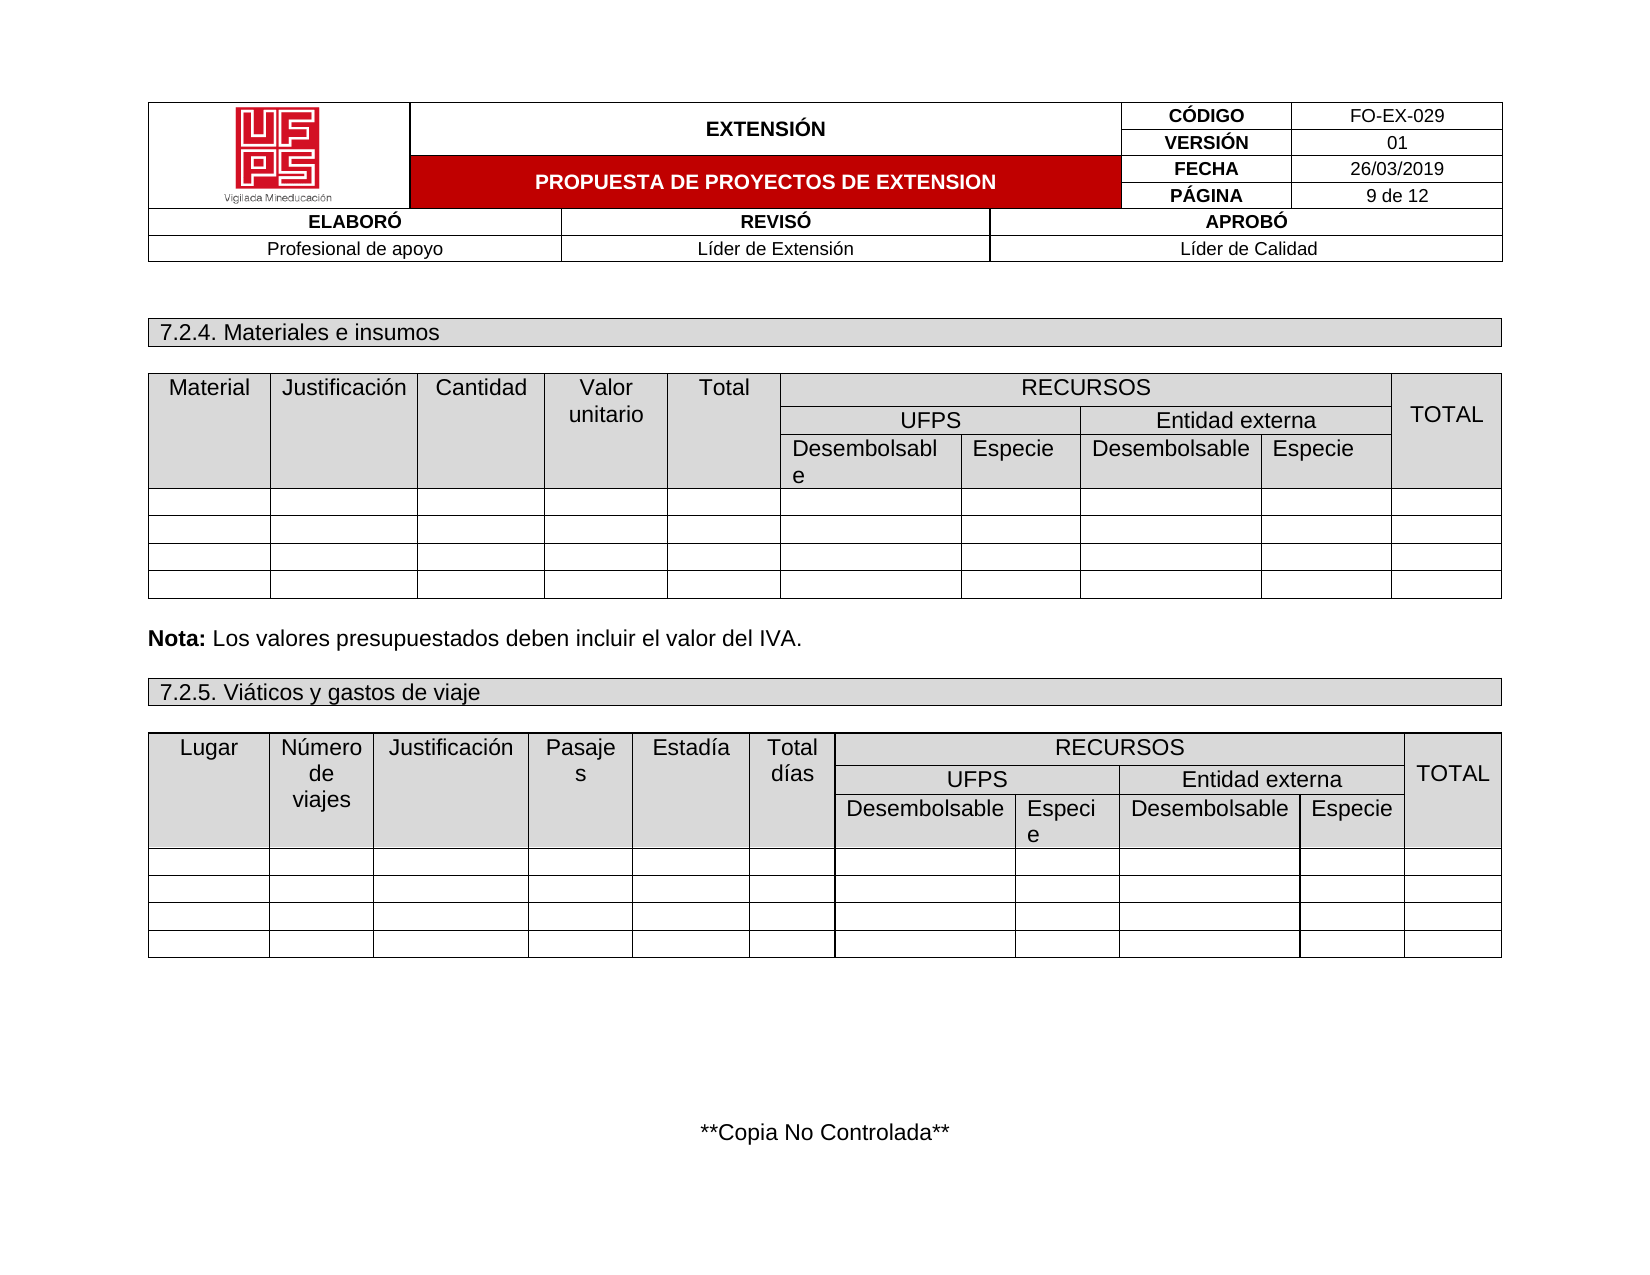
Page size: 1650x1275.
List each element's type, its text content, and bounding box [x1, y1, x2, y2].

table_cell [374, 849, 528, 875]
table_cell [633, 849, 749, 875]
table_cell [1016, 876, 1119, 902]
table_cell [1392, 516, 1501, 543]
table_cell [270, 849, 373, 875]
table_cell [271, 489, 417, 515]
table_cell [529, 903, 632, 929]
table_header Total días [750, 734, 834, 847]
table_cell [668, 571, 780, 598]
table_cell Desembolsable [836, 795, 1015, 847]
table_cell Desembolsable [781, 435, 961, 488]
table_header 7.2.5. Viáticos y gastos de viaje [149, 679, 1501, 705]
table_cell [418, 544, 544, 570]
table_cell [529, 931, 632, 957]
table_cell [1405, 876, 1501, 902]
table_cell [149, 903, 269, 929]
table_header Pasajes [529, 734, 632, 847]
table_cell [1262, 516, 1391, 543]
table_cell UFPS [781, 407, 1080, 434]
table_cell UFPS [836, 766, 1119, 794]
table_cell [1016, 849, 1119, 875]
table_cell [781, 571, 961, 598]
table_cell Entidad externa [1081, 407, 1391, 434]
picture [220, 103, 338, 208]
table_cell [1262, 544, 1391, 570]
table_cell [750, 903, 834, 929]
text Nota: Los valores presupuestados deben incluir el valor del IVA. [148, 625, 1502, 651]
table_cell [750, 849, 834, 875]
table_cell [271, 516, 417, 543]
table_header Estadía [633, 734, 749, 847]
table_header Número de viajes [270, 734, 373, 847]
table_cell [545, 571, 667, 598]
table_cell Entidad externa [1120, 766, 1404, 794]
table_cell [1081, 544, 1261, 570]
table_cell [836, 849, 1015, 875]
table_cell [836, 876, 1015, 902]
table_cell [1392, 489, 1501, 515]
table_cell [1016, 931, 1119, 957]
table_cell [529, 849, 632, 875]
table_header Justificación [374, 734, 528, 847]
table_cell [668, 516, 780, 543]
table_cell [1392, 544, 1501, 570]
table_header TOTAL [1405, 734, 1501, 847]
table_cell [781, 489, 961, 515]
table_cell [1262, 571, 1391, 598]
table_cell [1405, 903, 1501, 929]
table_header Lugar [149, 734, 269, 847]
table_cell [1081, 489, 1261, 515]
table_cell [1392, 571, 1501, 598]
table_cell [418, 516, 544, 543]
table_header 7.2.4. Materiales e insumos [149, 319, 1501, 346]
table_cell [149, 489, 270, 515]
table_cell [962, 489, 1080, 515]
table_header Cantidad [418, 374, 544, 488]
table_cell Desembolsable [1081, 435, 1261, 488]
table_cell [270, 876, 373, 902]
table_cell [836, 903, 1015, 929]
table_cell [1405, 849, 1501, 875]
table_header RECURSOS [781, 374, 1391, 406]
table_cell Especie [962, 435, 1080, 488]
table_cell [529, 876, 632, 902]
table_cell [149, 931, 269, 957]
table_cell [836, 931, 1015, 957]
table_cell [270, 931, 373, 957]
table_cell [1120, 903, 1299, 929]
table_cell [1301, 849, 1404, 875]
table_cell Especie [1016, 795, 1119, 847]
table_cell [545, 489, 667, 515]
table_cell [149, 571, 270, 598]
table_cell [374, 876, 528, 902]
table_cell [149, 876, 269, 902]
table_cell [545, 516, 667, 543]
table_cell [1262, 489, 1391, 515]
table_cell Especie [1301, 795, 1404, 847]
table_cell [1120, 876, 1299, 902]
table_cell [1301, 876, 1404, 902]
table_cell [545, 544, 667, 570]
table_cell [270, 903, 373, 929]
table_cell [149, 516, 270, 543]
table_cell [418, 571, 544, 598]
table_cell [1081, 516, 1261, 543]
table_cell [668, 489, 780, 515]
table_header Valor unitario [545, 374, 667, 488]
table_header Total [668, 374, 780, 488]
table_cell [962, 516, 1080, 543]
table_cell [149, 544, 270, 570]
table_cell [271, 571, 417, 598]
table_cell [1016, 903, 1119, 929]
table_cell [1120, 849, 1299, 875]
table_header Material [149, 374, 270, 488]
table_cell [668, 544, 780, 570]
table_cell [271, 544, 417, 570]
table_header Justificación [271, 374, 417, 488]
table_cell [374, 931, 528, 957]
table_cell [1301, 903, 1404, 929]
table_cell [633, 876, 749, 902]
table_cell [962, 544, 1080, 570]
table_header RECURSOS [836, 734, 1404, 765]
table_cell [781, 544, 961, 570]
table_cell [374, 903, 528, 929]
table_cell [149, 849, 269, 875]
table_cell [750, 931, 834, 957]
table_cell [962, 571, 1080, 598]
table_cell Desembolsable [1120, 795, 1299, 847]
table_cell [750, 876, 834, 902]
table_header TOTAL [1392, 374, 1501, 488]
table_cell [418, 489, 544, 515]
table_cell [1301, 931, 1404, 957]
table_cell [1405, 931, 1501, 957]
table_cell [633, 903, 749, 929]
table_cell [781, 516, 961, 543]
table_cell [1081, 571, 1261, 598]
table_cell [1120, 931, 1299, 957]
table_cell Especie [1262, 435, 1391, 488]
table_cell [633, 931, 749, 957]
